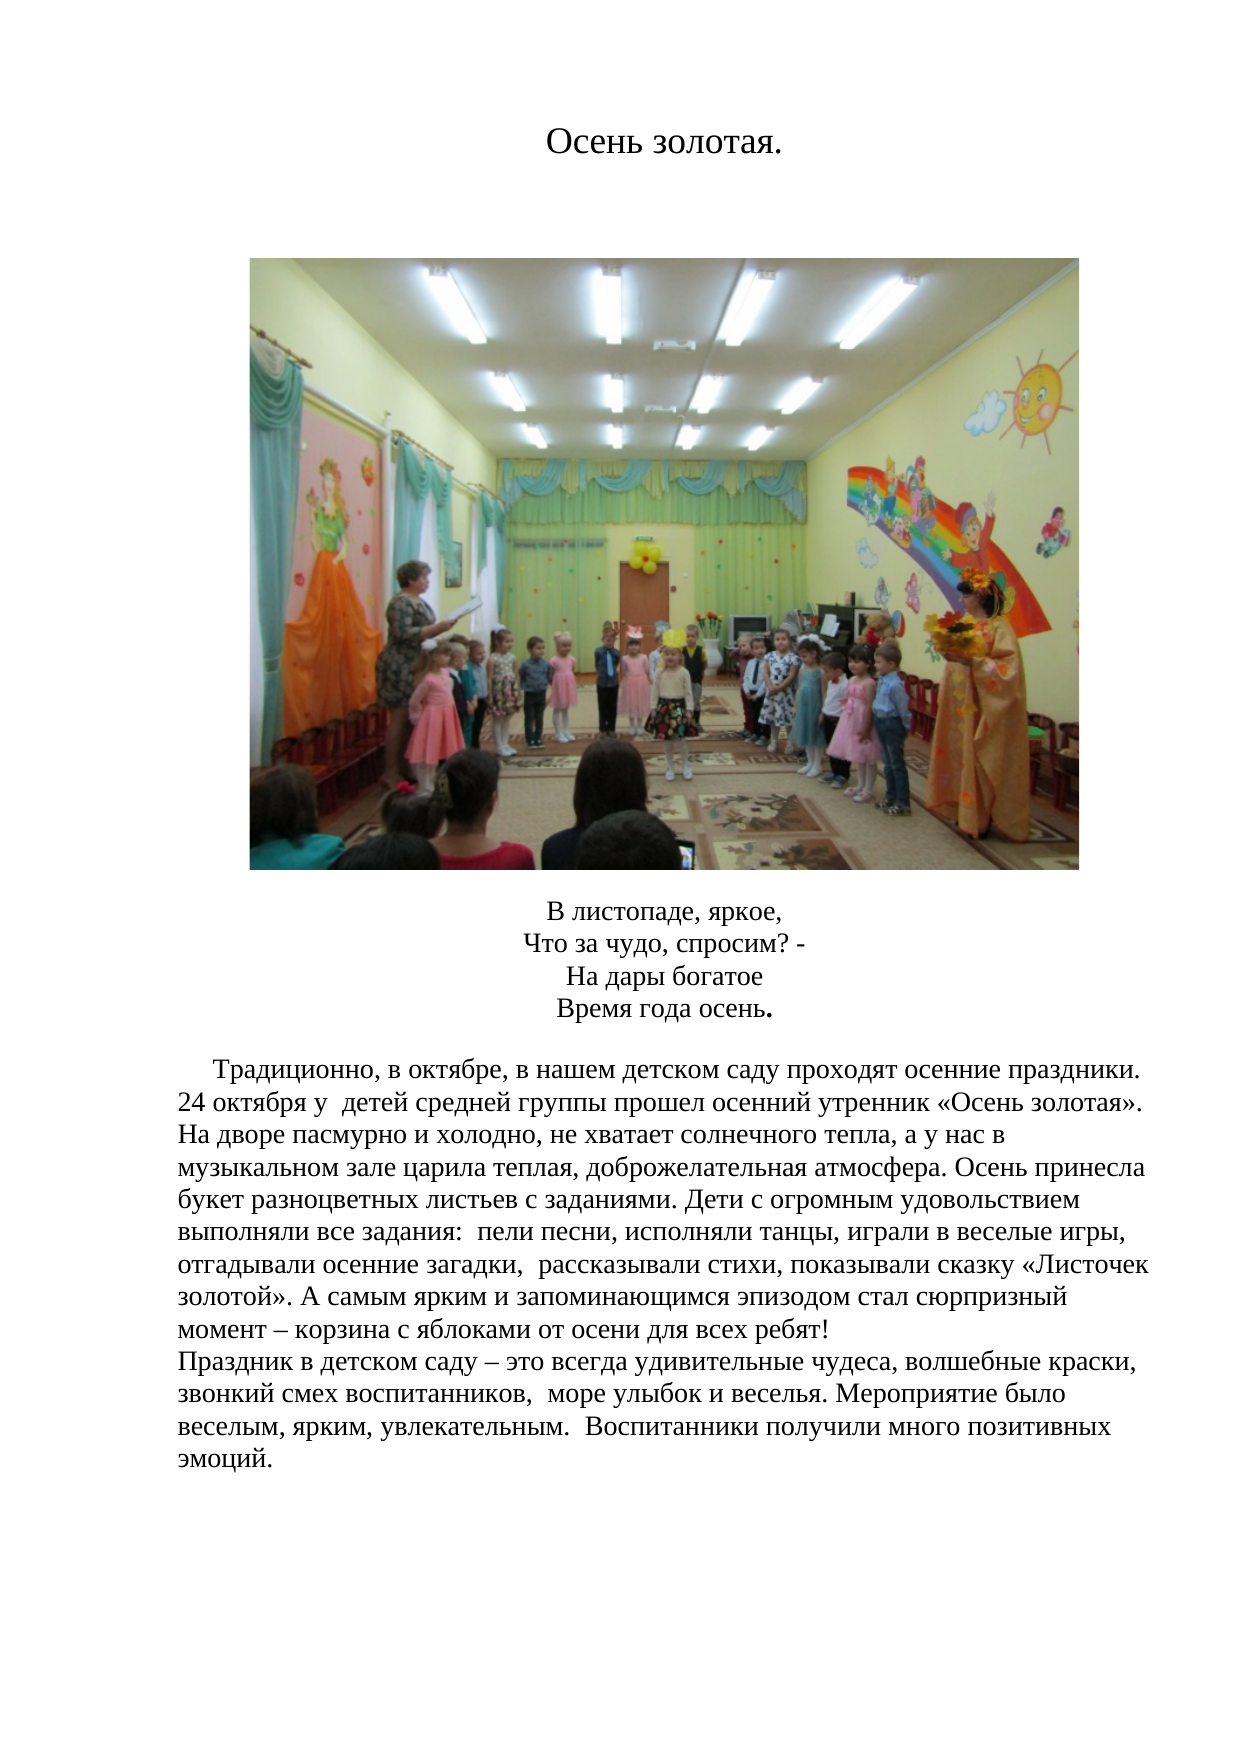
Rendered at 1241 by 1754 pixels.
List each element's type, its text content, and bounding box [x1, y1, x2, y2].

picture [249, 258, 1080, 870]
text В листопаде, яркое, Что за чудо, спросим? - На дары богатое Время года осень. [177, 894, 1152, 1024]
text Осень золотая. [177, 118, 1152, 161]
text Традиционно, в октябре, в нашем детском саду проходят осенние праздники. 24 октября у детей средней группы прошел осенний утренник «Осень золотая». На дворе пасмурно и холодно, не хватает солнечного тепла, а у нас в музыкальном зале царила теплая, доброжелательная атмосфера. Осень принесла букет разноцветных листьев с заданиями. Дети с огромным удовольствием выполняли все задания: пели песни, исполняли танцы, играли в веселые игры, отгадывали осенние загадки, рассказывали стихи, показывали сказку «Листочек золотой». А самым ярким и запоминающимся эпизодом стал сюрпризный момент – корзина с яблоками от осени для всех ребят! [177, 1052, 1152, 1344]
text Праздник в детском саду – это всегда удивительные чудеса, волшебные краски, звонкий смех воспитанников, море улыбок и веселья. Мероприятие было веселым, ярким, увлекательным. Воспитанники получили много позитивных эмоций. [177, 1344, 1152, 1474]
